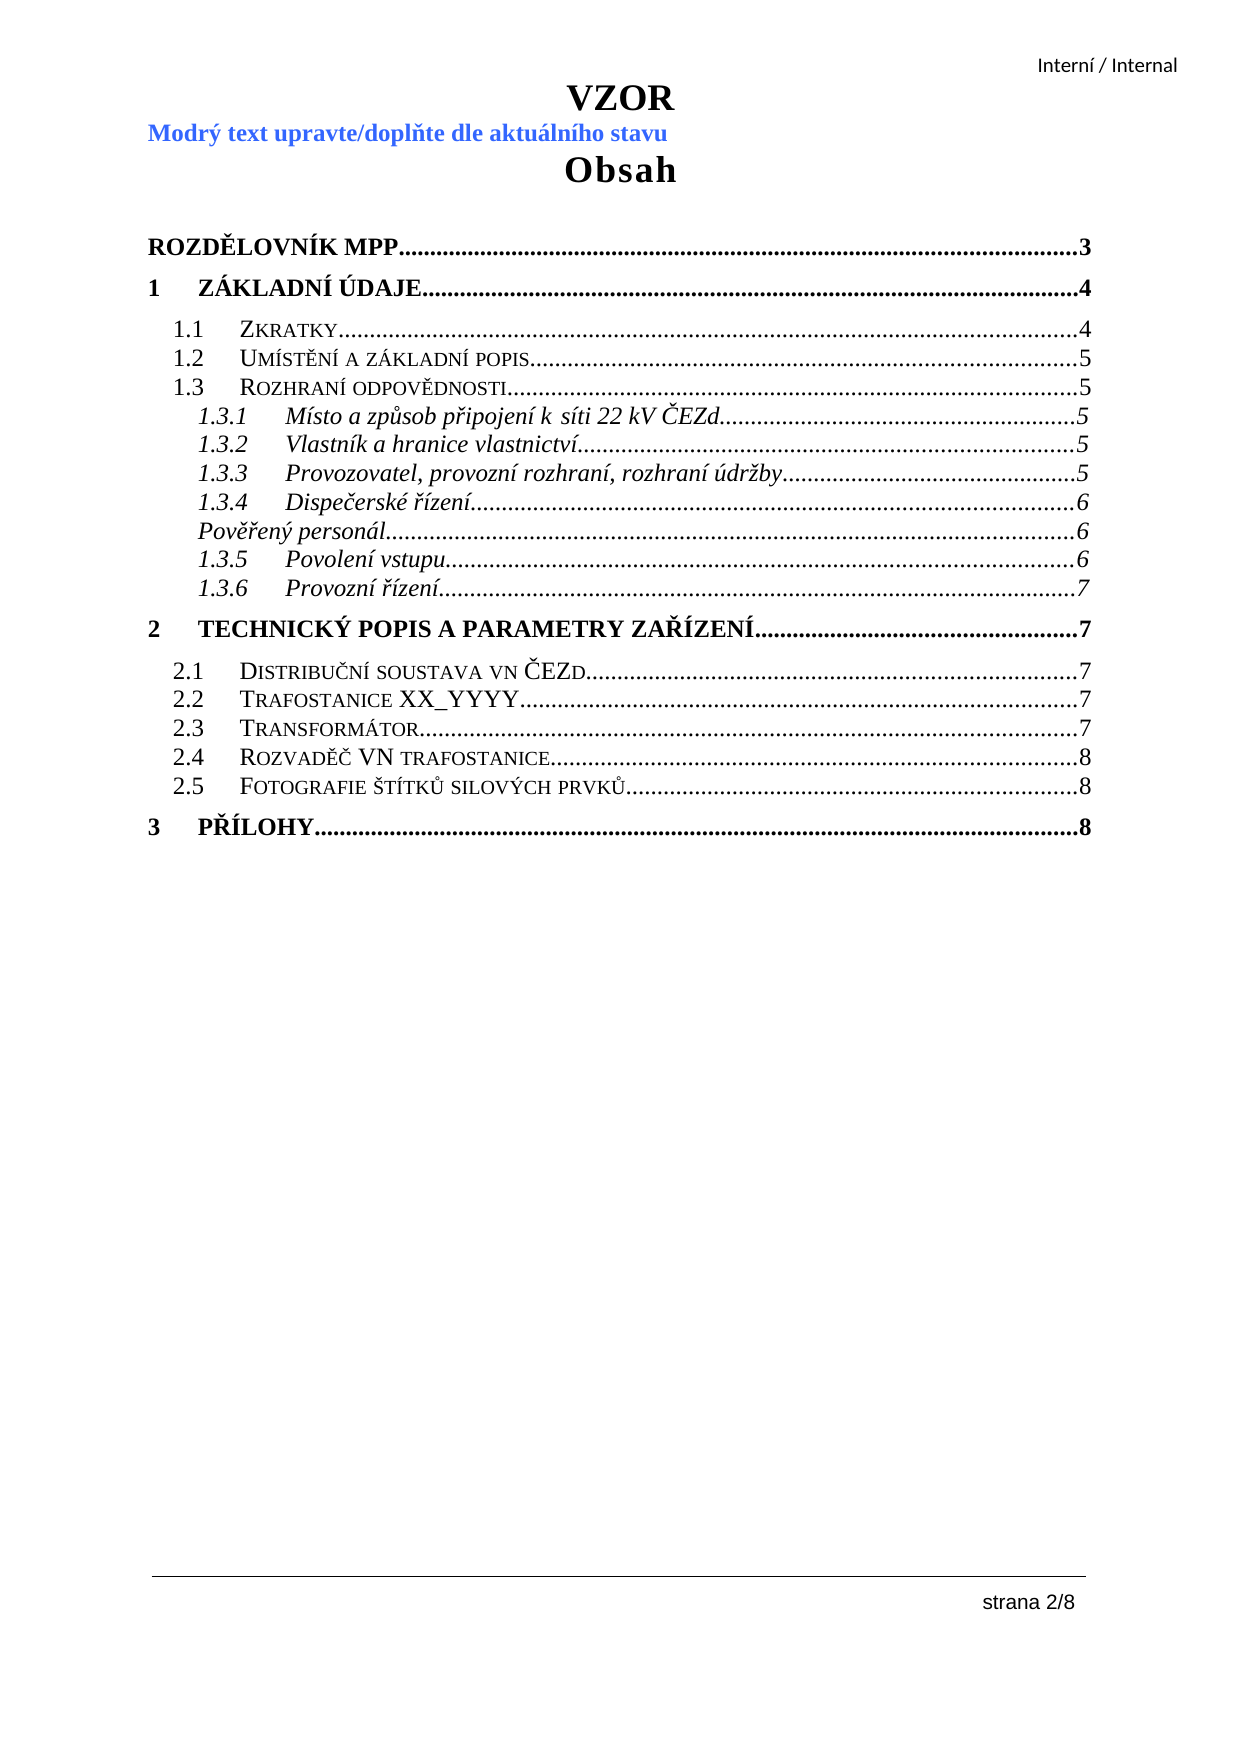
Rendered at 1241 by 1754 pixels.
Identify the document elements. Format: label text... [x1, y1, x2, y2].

text 1.3.3 Provozovatel, provozní rozhraní, rozhraní údržby 5 [198, 458, 1092, 487]
text 2.3 Transformátor 7 [173, 713, 1092, 742]
text 3 Přílohy 8 [148, 812, 1092, 841]
title Obsah [148, 148, 1092, 191]
text 1.3.5 Povolení vstupu 6 [198, 544, 1092, 573]
text Pověřený personál 6 [198, 516, 1092, 544]
text 1.2 Umístění a základní popis 5 [173, 343, 1092, 372]
text 1.1 Zkratky 4 [173, 314, 1092, 343]
text 1.3 Rozhraní odpovědnosti 5 [173, 372, 1092, 401]
text 1.3.1 Místo a způsob připojení k síti 22 kV ČEZd 5 [198, 401, 1092, 429]
text 2.5 Fotografie štítků silových prvků 8 [173, 771, 1092, 799]
text 2 Technický popis a parametry zařízení 7 [148, 614, 1092, 643]
text 1.3.6 Provozní řízení 7 [198, 573, 1092, 602]
text 1 Základní údaje 4 [148, 273, 1092, 302]
text 1.3.4 Dispečerské řízení 6 [198, 487, 1092, 516]
text 2.2 Trafostanice XX_YYYY 7 [173, 684, 1092, 713]
text 1.3.2 Vlastník a hranice vlastnictví 5 [198, 429, 1092, 458]
text 2.1 Distribuční soustava vn ČEZd 7 [173, 656, 1092, 684]
text 2.4 Rozvaděč VN trafostanice 8 [173, 742, 1092, 771]
text Rozdělovník MPP 3 [148, 232, 1092, 261]
